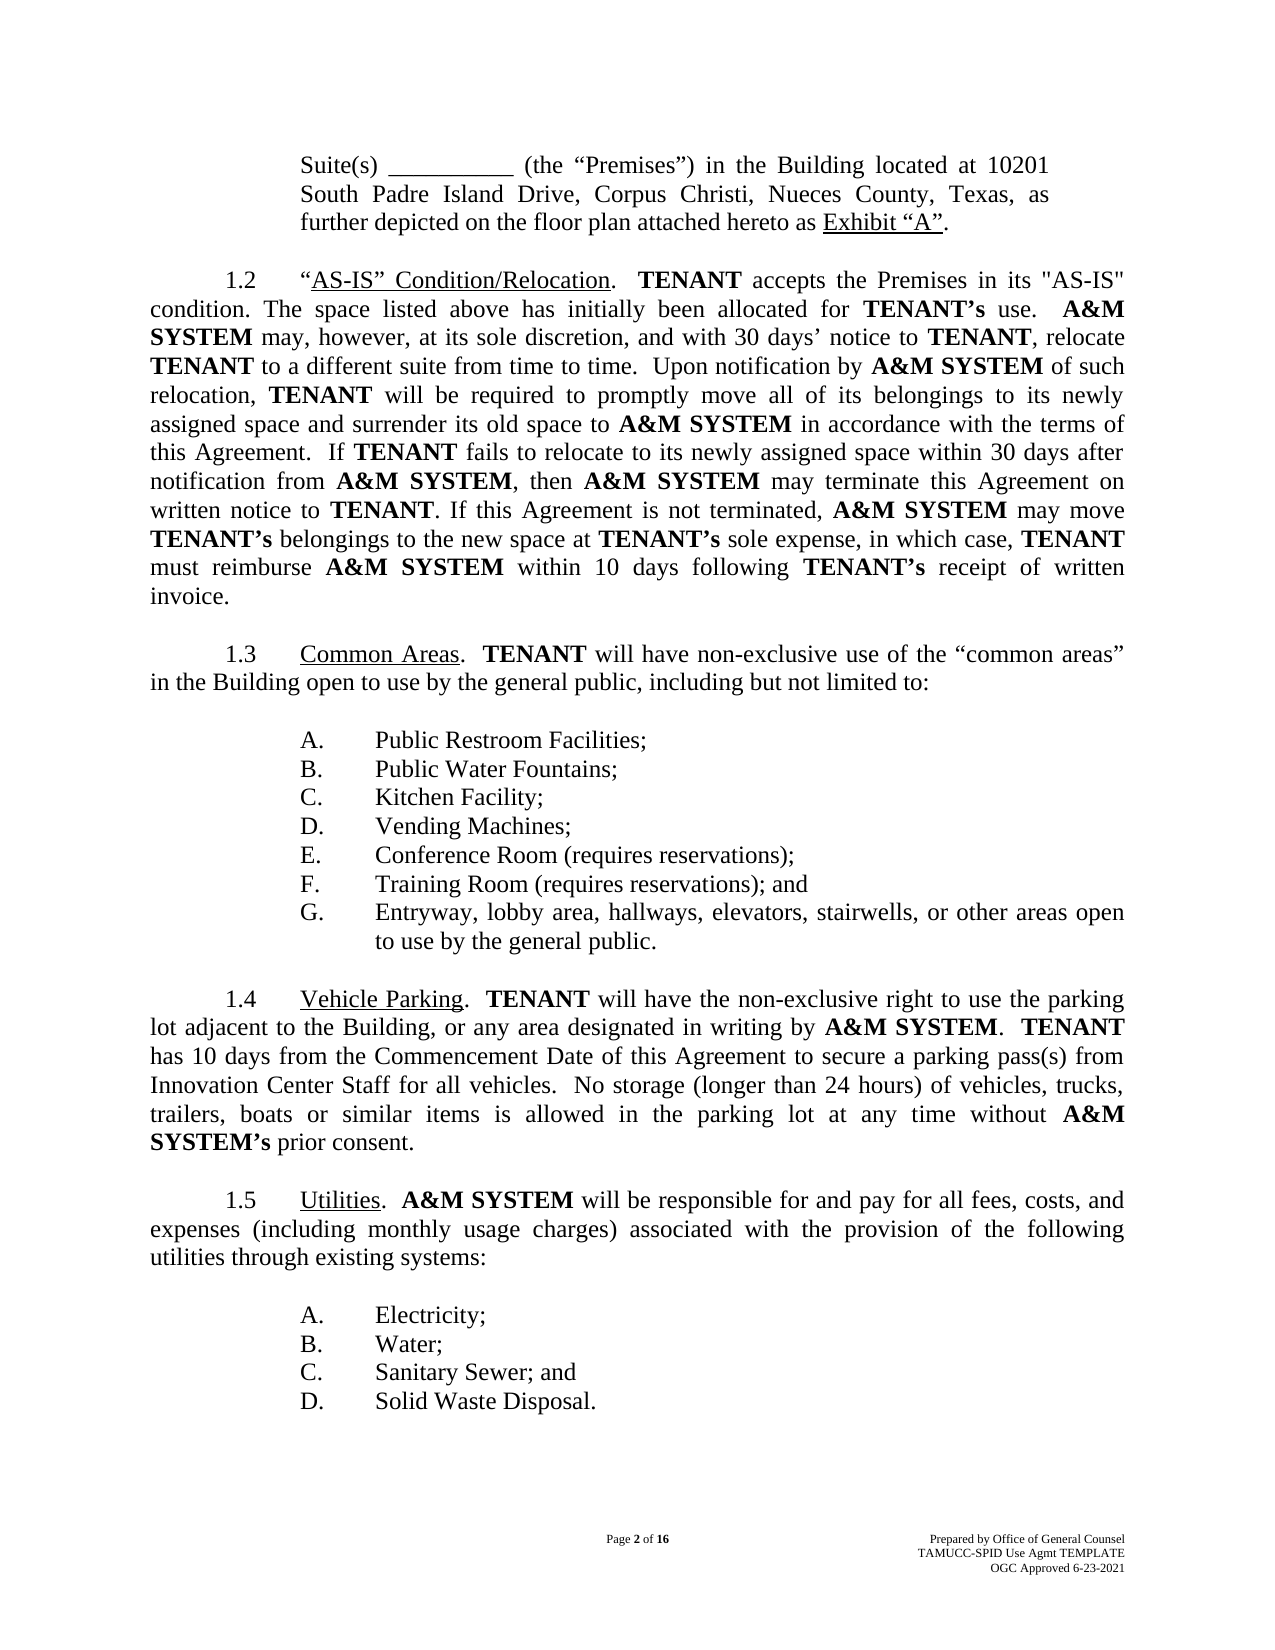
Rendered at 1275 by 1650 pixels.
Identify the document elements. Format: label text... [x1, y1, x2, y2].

text 1.5 Utilities. A&M SYSTEM will be responsible for and pay for all fees, costs, and expenses (including monthly usage charges) associated with the provision of the following utilities through existing systems: [150, 1185, 1125, 1271]
list Sanitary Sewer; and [300, 1357, 1125, 1386]
list Water; [300, 1329, 1125, 1357]
text G. Entryway, lobby area, hallways, elevators, stairwells, or other areas open to use by the general public. [300, 897, 1125, 955]
text E. Conference Room (requires reservations); [300, 840, 1125, 869]
text D. Vending Machines; [300, 811, 1125, 840]
text 1.4 Vehicle Parking. TENANT will have the non-exclusive right to use the parking lot adjacent to the Building, or any area designated in writing by A&M SYSTEM. TENANT has 10 days from the Commencement Date of this Agreement to secure a parking pass(s) from Innovation Center Staff for all vehicles. No storage (longer than 24 hours) of vehicles, trucks, trailers, boats or similar items is allowed in the parking lot at any time without A&M SYSTEM’s prior consent. [150, 984, 1125, 1156]
text 1.3 Common Areas. TENANT will have non-exclusive use of the “common areas” in the Building open to use by the general public, including but not limited to: [150, 639, 1125, 696]
text A. Public Restroom Facilities; [300, 725, 1125, 754]
text C. Kitchen Facility; [300, 782, 1125, 811]
text F. Training Room (requires reservations); and [300, 869, 1125, 897]
text B. Public Water Fountains; [300, 754, 1125, 782]
text Suite(s) __________ (the “Premises”) in the Building located at 10201 South Padre Island Drive, Corpus Christi, Nueces County, Texas, as further depicted on the floor plan attached hereto as Exhibit “A”. [300, 150, 1050, 236]
text 1.2 “AS-IS” Condition/Relocation. TENANT accepts the Premises in its "AS-IS" condition. The space listed above has initially been allocated for TENANT’s use. A&M SYSTEM may, however, at its sole discretion, and with 30 days’ notice to TENANT, relocate TENANT to a different suite from time to time. Upon notification by A&M SYSTEM of such relocation, TENANT will be required to promptly move all of its belongings to its newly assigned space and surrender its old space to A&M SYSTEM in accordance with the terms of this Agreement. If TENANT fails to relocate to its newly assigned space within 30 days after notification from A&M SYSTEM, then A&M SYSTEM may terminate this Agreement on written notice to TENANT. If this Agreement is not terminated, A&M SYSTEM may move TENANT’s belongings to the new space at TENANT’s sole expense, in which case, TENANT must reimburse A&M SYSTEM within 10 days following TENANT’s receipt of written invoice. [150, 265, 1125, 610]
list Electricity; [300, 1300, 1125, 1329]
list Solid Waste Disposal. [300, 1386, 1125, 1415]
